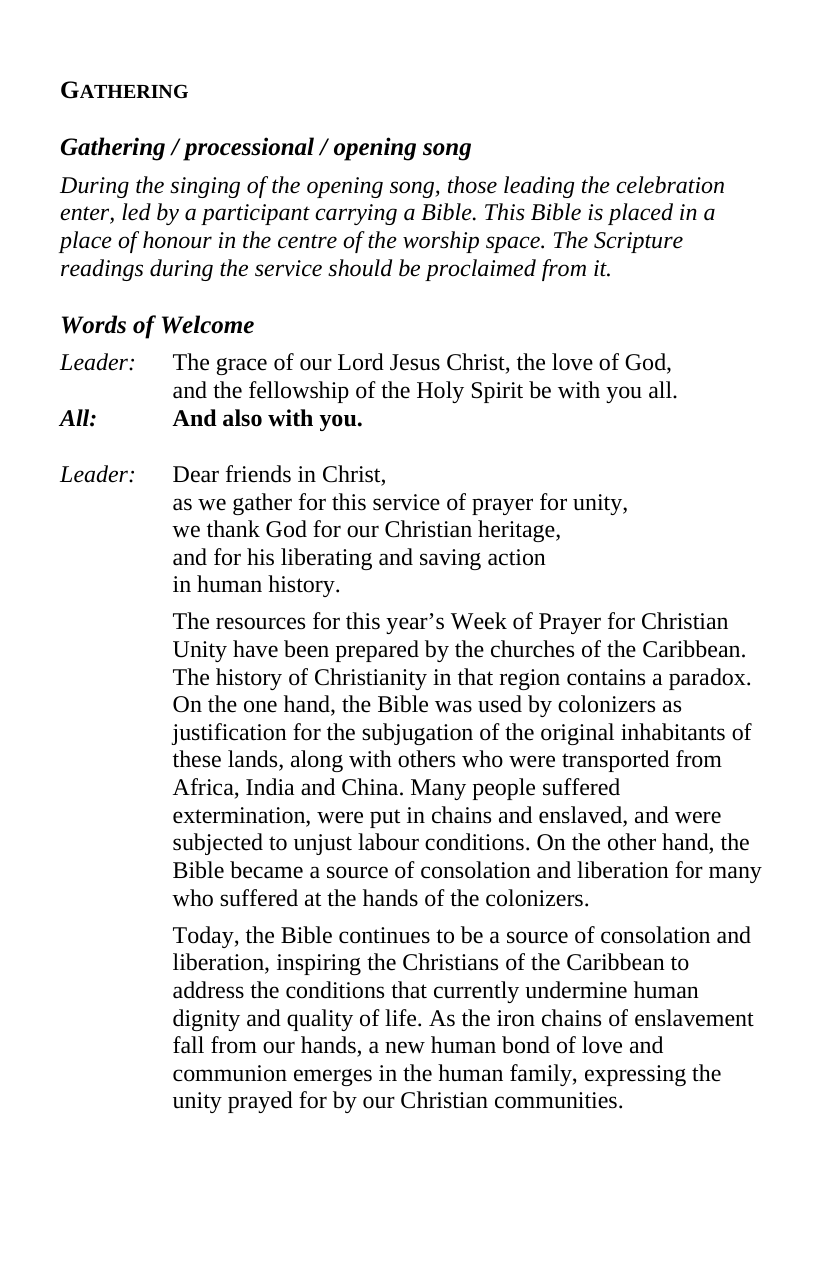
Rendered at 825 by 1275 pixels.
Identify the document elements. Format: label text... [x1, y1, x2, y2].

text All: And also with you. [60, 403, 765, 431]
text Leader: Dear friends in Christ, [60, 460, 765, 487]
text we thank God for our Christian heritage, [60, 515, 765, 543]
text in human history. [60, 570, 765, 598]
text Gathering / processional / opening song [60, 132, 765, 161]
text and the fellowship of the Holy Spirit be with you all. [60, 376, 765, 403]
text and for his liberating and saving action [60, 543, 765, 570]
text Gathering [60, 75, 765, 104]
text Leader: The grace of our Lord Jesus Christ, the love of God, [60, 348, 765, 376]
text Today, the Bible continues to be a source of consolation and liberation, inspiring the Christians of the Caribbean to address the conditions that currently undermine human dignity and quality of life. As the iron chains of enslavement fall from our hands, a new human bond of love and communion emerges in the human family, expressing the unity prayed for by our Christian communities. [172, 921, 765, 1114]
text Words of Welcome [60, 310, 765, 339]
text The resources for this year’s Week of Prayer for Christian Unity have been prepared by the churches of the Caribbean. The history of Christianity in that region contains a paradox. On the one hand, the Bible was used by colonizers as justification for the subjugation of the original inhabitants of these lands, along with others who were transported from Africa, India and China. Many people suffered extermination, were put in chains and enslaved, and were subjected to unjust labour conditions. On the other hand, the Bible became a source of consolation and liberation for many who suffered at the hands of the colonizers. [172, 607, 765, 911]
text as we gather for this service of prayer for unity, [60, 487, 765, 515]
text During the singing of the opening song, those leading the celebration enter, led by a participant carrying a Bible. This Bible is placed in a place of honour in the centre of the worship space. The Scripture readings during the service should be proclaimed from it. [60, 171, 765, 281]
